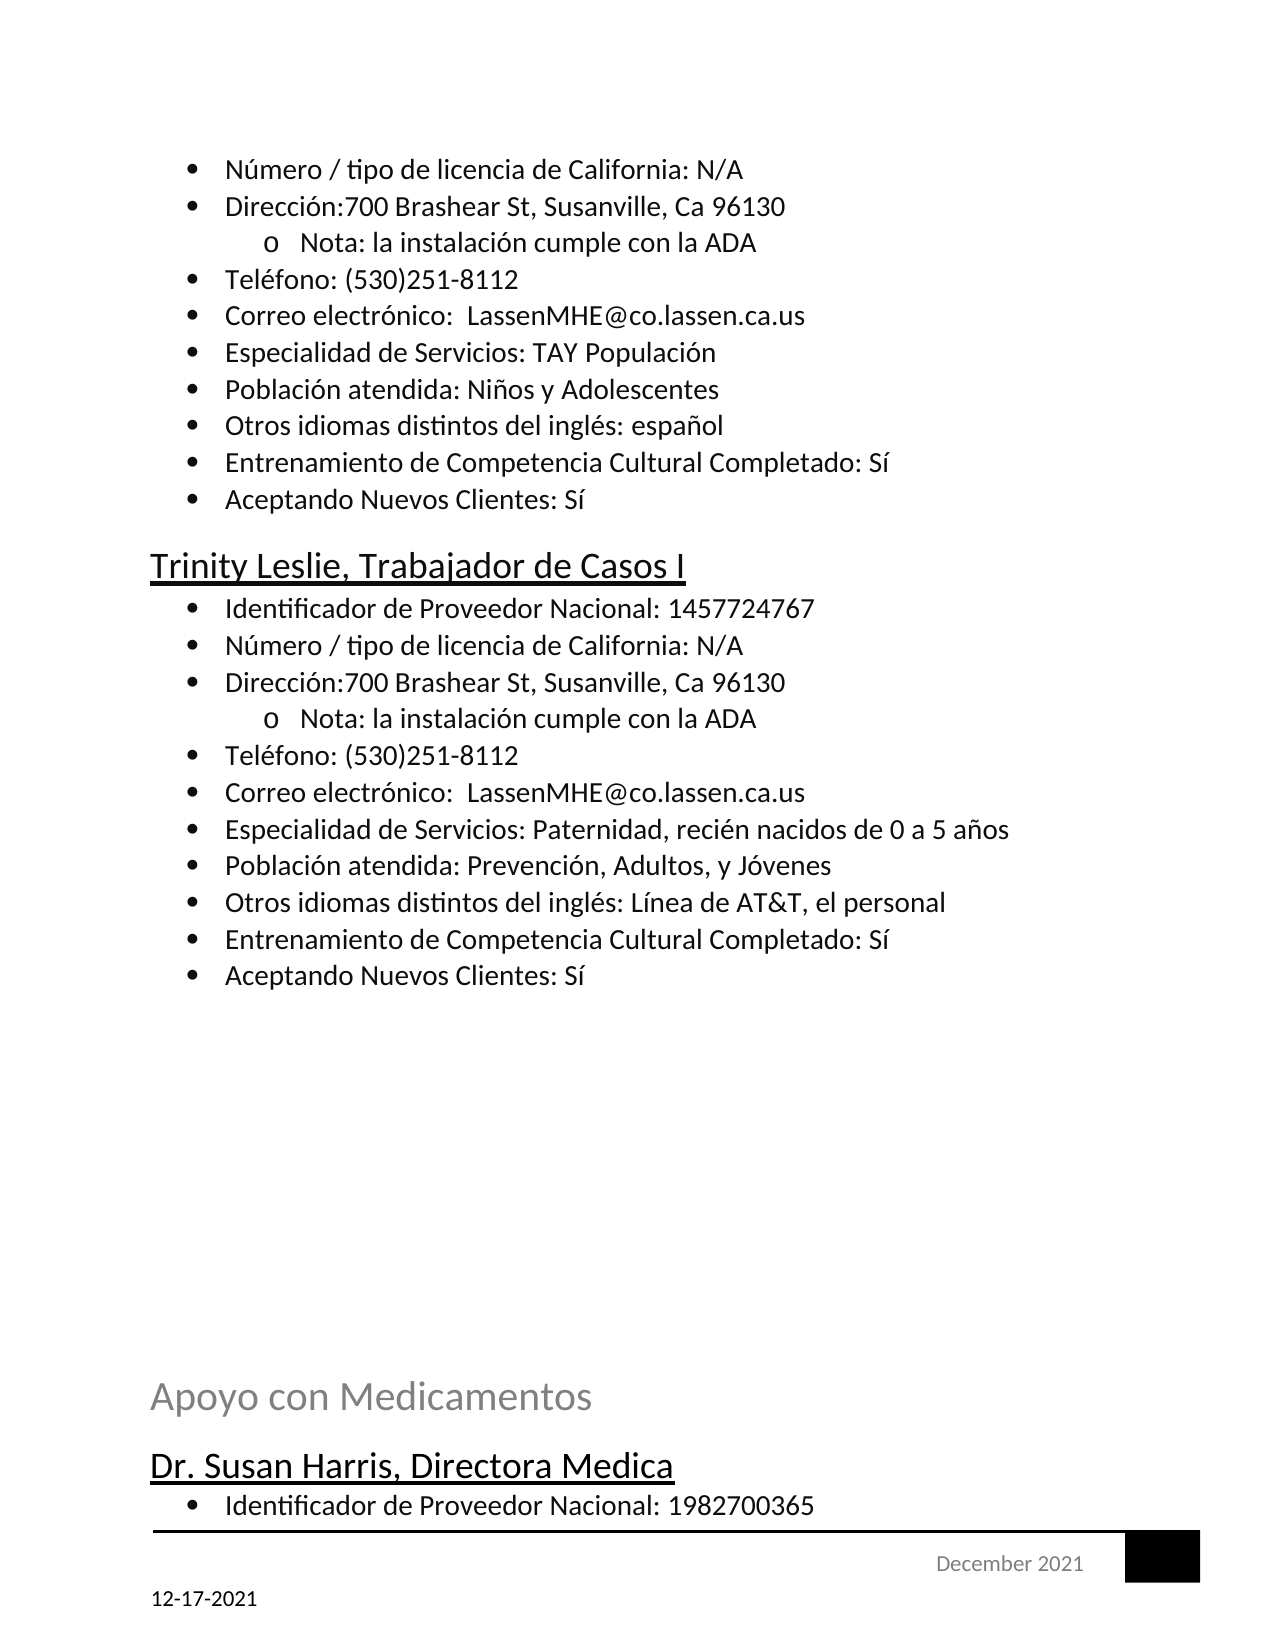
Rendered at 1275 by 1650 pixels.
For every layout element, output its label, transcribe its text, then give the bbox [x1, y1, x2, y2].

list Entrenamiento de Competencia Cultural Completado: Sí [187, 443, 1137, 480]
list Correo electrónico: LassenMHE@co.lassen.ca.us [187, 297, 1137, 333]
subtitle Trinity Leslie, Trabajador de Casos I [150, 542, 1137, 588]
list Entrenamiento de Competencia Cultural Completado: Sí [187, 920, 1137, 957]
list Nota: la instalación cumple con la ADA [262, 224, 1137, 260]
list Identificador de Proveedor Nacional: 1982700365 [187, 1487, 1137, 1523]
list Dirección:700 Brashear St, Susanville, Ca 96130 [187, 663, 1137, 700]
list Dirección:700 Brashear St, Susanville, Ca 96130 [187, 187, 1137, 224]
list Especialidad de Servicios: TAY Populación [187, 333, 1137, 370]
list Identificador de Proveedor Nacional: 1457724767 [187, 588, 1137, 626]
subtitle Dr. Susan Harris, Directora Medica [150, 1442, 1137, 1487]
list Número / tipo de licencia de California: N/A [187, 150, 1137, 187]
list Nota: la instalación cumple con la ADA [262, 700, 1137, 736]
list Población atendida: Prevención, Adultos, y Jóvenes [187, 847, 1137, 882]
list Teléfono: (530)251-8112 [187, 260, 1137, 297]
list Aceptando Nuevos Clientes: Sí [187, 480, 1137, 517]
list Aceptando Nuevos Clientes: Sí [187, 957, 1137, 993]
list Otros idiomas distintos del inglés: Línea de AT&T, el personal [187, 883, 1137, 920]
list Población atendida: Niños y Adolescentes [187, 370, 1137, 407]
list Otros idiomas distintos del inglés: español [187, 407, 1137, 443]
list Correo electrónico: LassenMHE@co.lassen.ca.us [187, 773, 1137, 810]
list Número / tipo de licencia de California: N/A [187, 626, 1137, 663]
list Especialidad de Servicios: Paternidad, recién nacidos de 0 a 5 años [187, 810, 1137, 847]
list Teléfono: (530)251-8112 [187, 736, 1137, 772]
subtitle Apoyo con Medicamentos [150, 1370, 1137, 1421]
